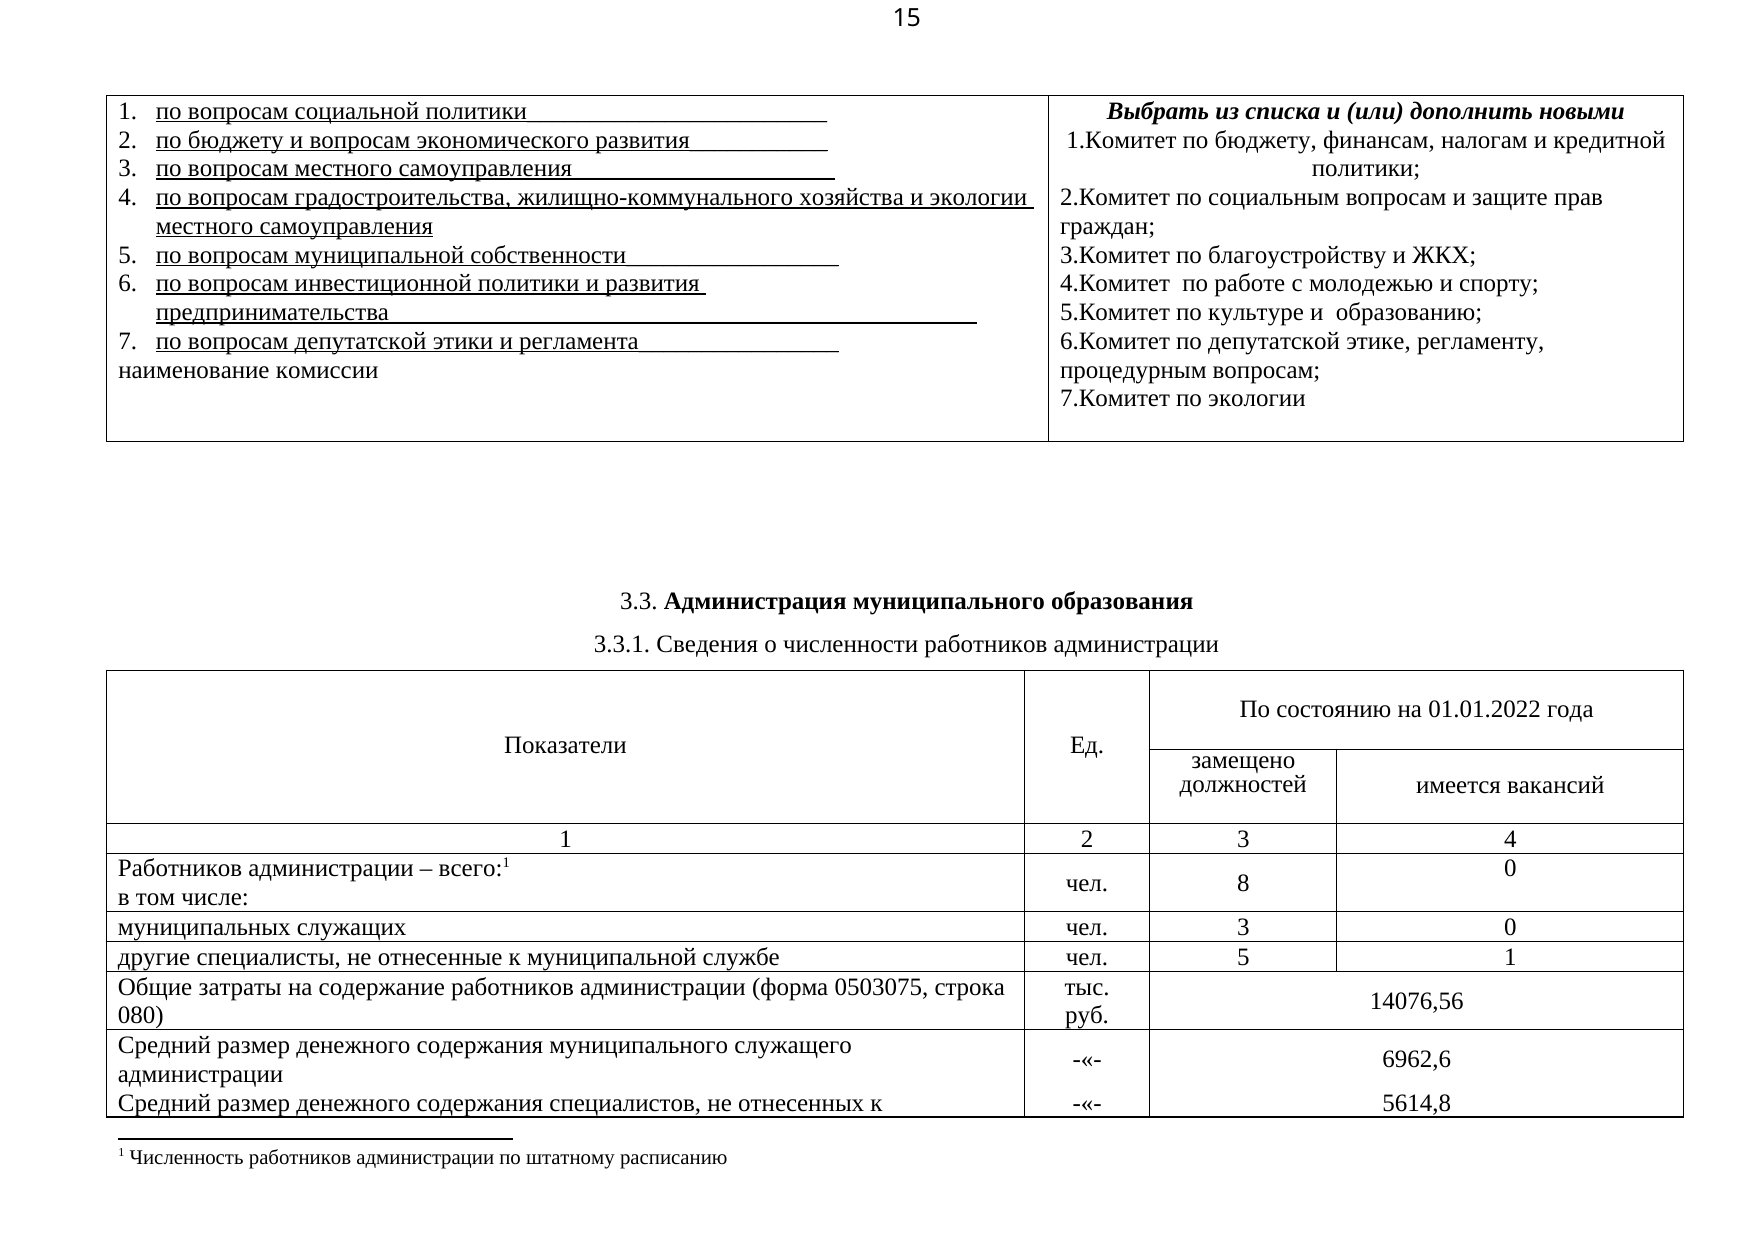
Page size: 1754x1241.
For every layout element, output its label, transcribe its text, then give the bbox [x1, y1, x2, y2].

table_header Показатели [107, 671, 1024, 823]
table_cell имеется вакансий [1337, 750, 1683, 823]
table_cell 1 [1337, 942, 1683, 971]
table_cell -«- [1025, 1088, 1149, 1116]
table_cell Средний размер денежного содержания муниципального служащего администрации [107, 1030, 1024, 1088]
table_cell 0 [1337, 912, 1683, 941]
table_cell 8 [1150, 854, 1336, 911]
table_cell чел. [1025, 912, 1149, 941]
table_cell 3 [1150, 912, 1336, 941]
table_cell 3 [1150, 824, 1336, 852]
table_header Выбрать из списка и (или) дополнить новыми 1.Комитет по бюджету, финансам, налогам и кредитной политики; 2.Комитет по социальным вопросам и защите прав граждан; 3.Комитет по благоустройству и ЖКХ; 4.Комитет по работе с молодежью и спорту; 5.Комитет по культуре и образованию; 6.Комитет по депутатской этике, регламенту, процедурным вопросам; 7.Комитет по экологии [1049, 96, 1683, 441]
table_cell 14076,56 [1150, 972, 1683, 1029]
table_cell 1 [107, 824, 1024, 852]
table_cell Работников администрации – всего: в том числе: [107, 854, 1024, 911]
table_header по вопросам социальной политики________________________ по бюджету и вопросам экономического развития___________ по вопросам местного самоуправления_____________________ по вопросам градостроительства, жилищно-коммунального хозяйства и экологии местного самоуправления по вопросам муниципальной собственности_________________ по вопросам инвестиционной политики и развития предпринимательства_______________________________________________ по вопросам депутатской этики и регламента________________ наименование комиссии [107, 96, 1048, 441]
text 3.3. Администрация муниципального образования [118, 586, 1695, 614]
table_cell замещено должностей [1150, 750, 1336, 823]
table_cell чел. [1025, 854, 1149, 911]
table_cell Общие затраты на содержание работников администрации (форма 0503075, строка 080) [107, 972, 1024, 1029]
text 3.3.1. Сведения о численности работников администрации [118, 629, 1695, 658]
table_header По состоянию на 01.01.2022 года [1150, 671, 1683, 748]
table_cell -«- [1025, 1030, 1149, 1088]
table_cell другие специалисты, не отнесенные к муниципальной службе [107, 942, 1024, 971]
table_cell 5 [1150, 942, 1336, 971]
table_cell 2 [1025, 824, 1149, 852]
table_cell муниципальных служащих [107, 912, 1024, 941]
table_cell 4 [1337, 824, 1683, 852]
table_cell чел. [1025, 942, 1149, 971]
table_cell 5614,8 [1150, 1088, 1683, 1116]
table_cell 0 [1337, 854, 1683, 911]
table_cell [107, 1088, 1024, 1116]
table_cell 6962,6 [1150, 1030, 1683, 1088]
table_header Ед. [1025, 671, 1149, 823]
table_cell тыс. руб. [1025, 972, 1149, 1029]
